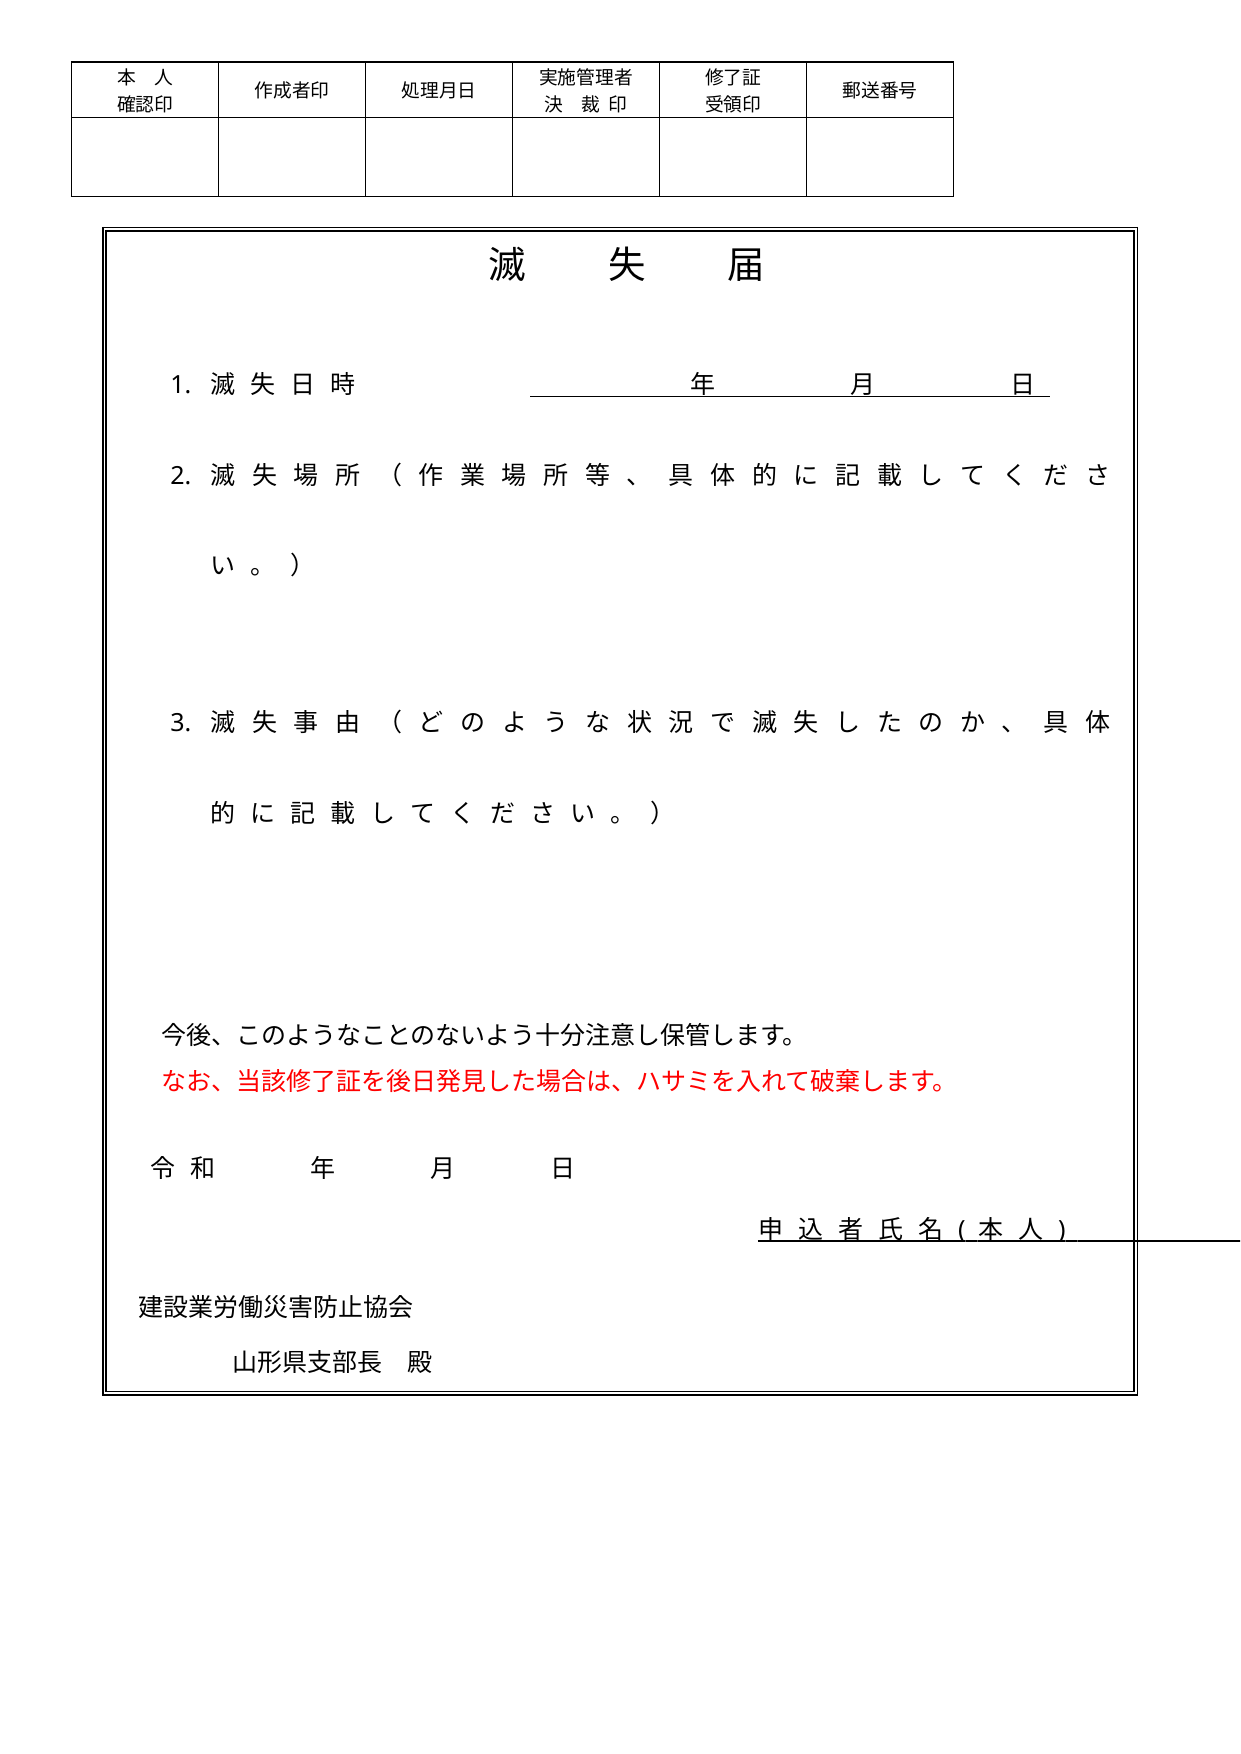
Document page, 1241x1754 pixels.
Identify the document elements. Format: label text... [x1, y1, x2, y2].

table_cell [660, 118, 806, 196]
table_cell [72, 118, 218, 196]
table_header 郵送番号 [807, 63, 953, 117]
table_cell [807, 118, 953, 196]
table_header 本 人 確認印 [72, 63, 218, 117]
table_header 修了証 受領印 [660, 63, 806, 117]
table_header 実施管理者 決 裁 印 [513, 63, 659, 117]
table_header 滅 失 届 滅失日時 年 月 日 滅失場所（作業場所等、具体的に記載してください。） 滅失事由（どのような状況で滅失したのか、具体的に記載してください。） 今後、このようなことのないよう十分注意し保管します。 なお、当該修了証を後日発見した場合は、ハサミを入れて破棄します。 令和 年 月 日 申込者氏名(本人) 建設業労働災害防止協会 山形県支部長 殿 [107, 232, 1133, 1391]
table_cell [219, 118, 365, 196]
table_cell [513, 118, 659, 196]
table_cell [366, 118, 512, 196]
table_header 作成者印 [219, 63, 365, 117]
table_header 処理月日 [366, 63, 512, 117]
